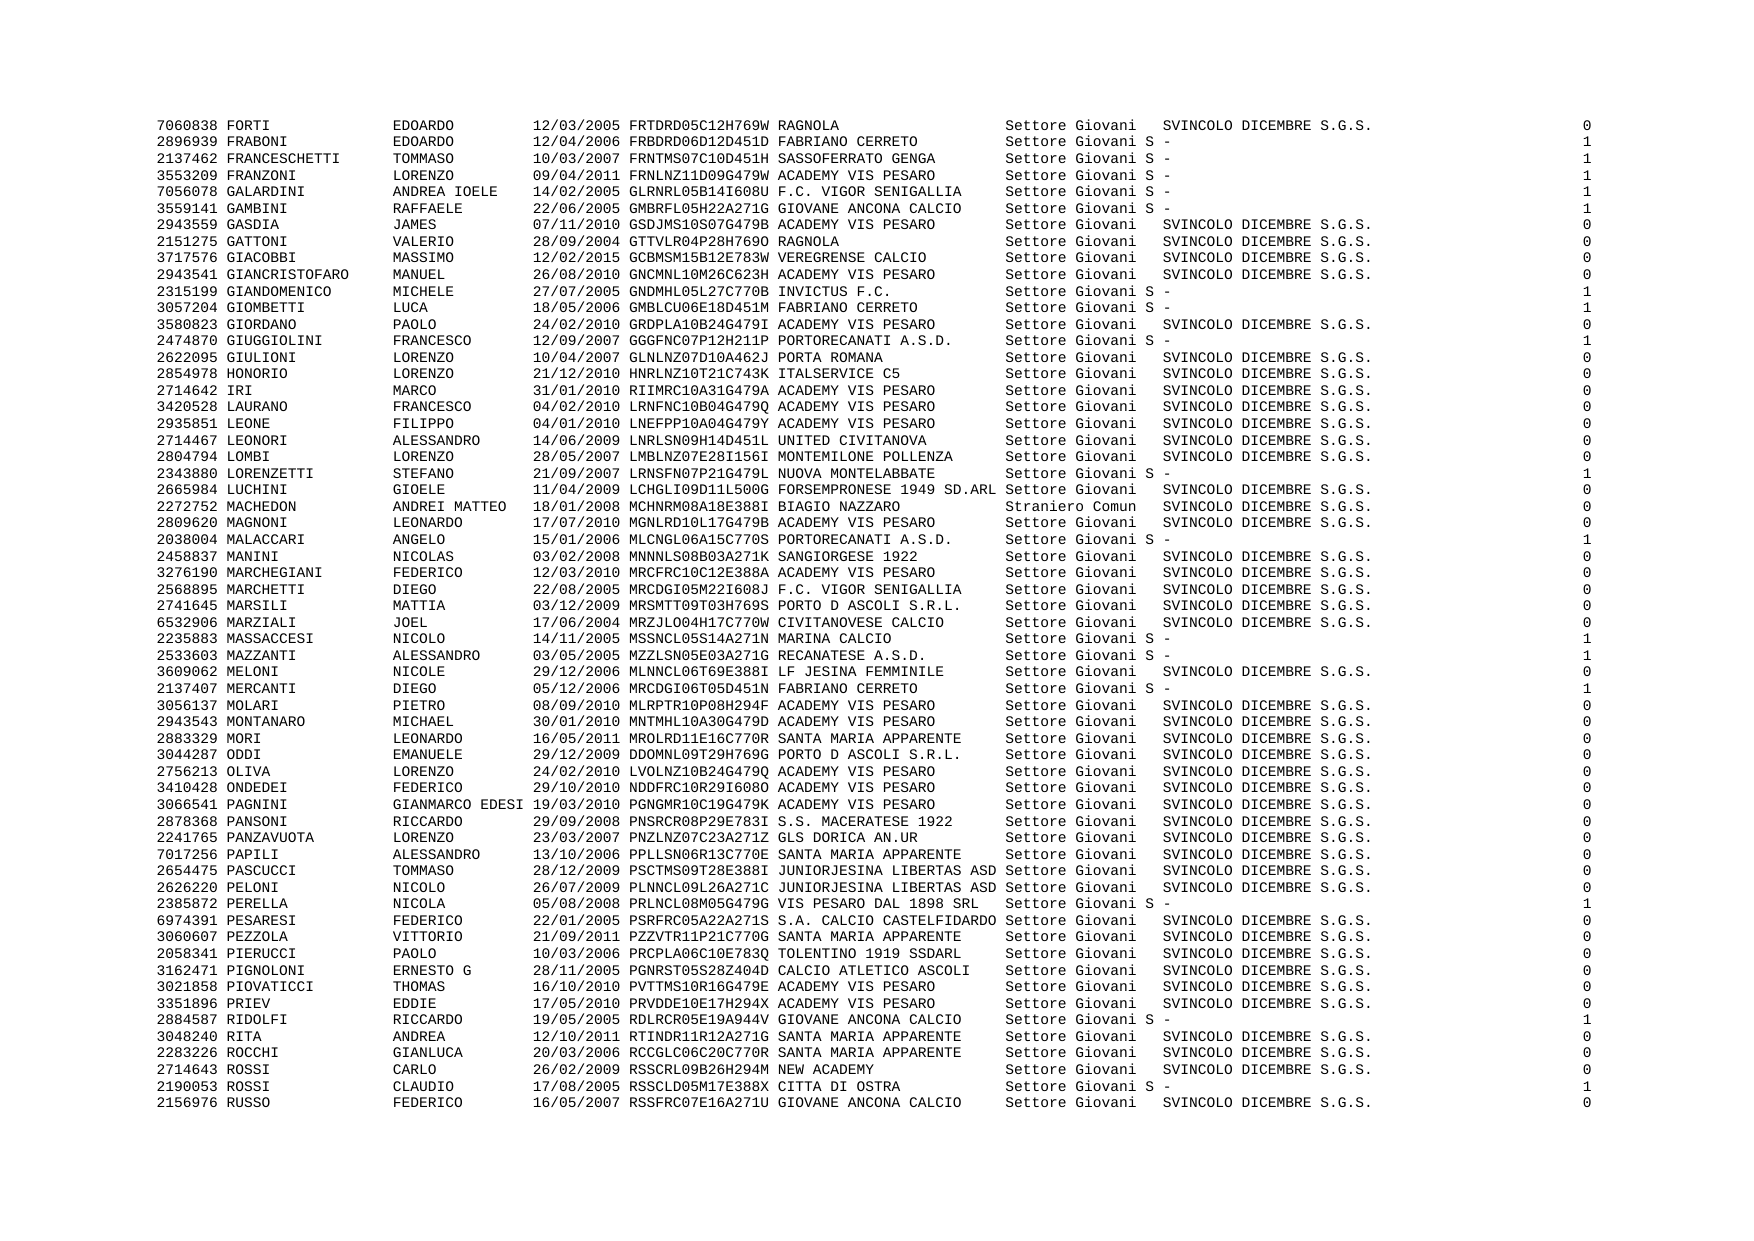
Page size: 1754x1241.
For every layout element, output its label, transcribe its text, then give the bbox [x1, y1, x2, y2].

text 2878368 PANSONI RICCARDO 29/09/2008 PNSRCR08P29E783I S.S. MACERATESE 1922 Settore Giovani SVINCOLO DICEMBRE S.G.S. 0 [148, 814, 1636, 830]
text 7060838 FORTI EDOARDO 12/03/2005 FRTDRD05C12H769W RAGNOLA Settore Giovani SVINCOLO DICEMBRE S.G.S. 0 [148, 118, 1636, 135]
text 3044287 ODDI EMANUELE 29/12/2009 DDOMNL09T29H769G PORTO D ASCOLI S.R.L. Settore Giovani SVINCOLO DICEMBRE S.G.S. 0 [148, 747, 1636, 764]
text 2943543 MONTANARO MICHAEL 30/01/2010 MNTMHL10A30G479D ACADEMY VIS PESARO Settore Giovani SVINCOLO DICEMBRE S.G.S. 0 [148, 714, 1636, 731]
text 3056137 MOLARI PIETRO 08/09/2010 MLRPTR10P08H294F ACADEMY VIS PESARO Settore Giovani SVINCOLO DICEMBRE S.G.S. 0 [148, 698, 1636, 714]
text 3162471 PIGNOLONI ERNESTO G 28/11/2005 PGNRST05S28Z404D CALCIO ATLETICO ASCOLI Settore Giovani SVINCOLO DICEMBRE S.G.S. 0 [148, 963, 1636, 979]
text 3057204 GIOMBETTI LUCA 18/05/2006 GMBLCU06E18D451M FABRIANO CERRETO Settore Giovani S - 1 [148, 300, 1636, 317]
text 2343880 LORENZETTI STEFANO 21/09/2007 LRNSFN07P21G479L NUOVA MONTELABBATE Settore Giovani S - 1 [148, 466, 1636, 482]
text 3048240 RITA ANDREA 12/10/2011 RTINDR11R12A271G SANTA MARIA APPARENTE Settore Giovani SVINCOLO DICEMBRE S.G.S. 0 [148, 1029, 1636, 1046]
text 2474870 GIUGGIOLINI FRANCESCO 12/09/2007 GGGFNC07P12H211P PORTORECANATI A.S.D. Settore Giovani S - 1 [148, 333, 1636, 350]
text 2622095 GIULIONI LORENZO 10/04/2007 GLNLNZ07D10A462J PORTA ROMANA Settore Giovani SVINCOLO DICEMBRE S.G.S. 0 [148, 350, 1636, 367]
text 7017256 PAPILI ALESSANDRO 13/10/2006 PPLLSN06R13C770E SANTA MARIA APPARENTE Settore Giovani SVINCOLO DICEMBRE S.G.S. 0 [148, 847, 1636, 863]
text 2137407 MERCANTI DIEGO 05/12/2006 MRCDGI06T05D451N FABRIANO CERRETO Settore Giovani S - 1 [148, 681, 1636, 698]
text 2568895 MARCHETTI DIEGO 22/08/2005 MRCDGI05M22I608J F.C. VIGOR SENIGALLIA Settore Giovani SVINCOLO DICEMBRE S.G.S. 0 [148, 582, 1636, 598]
text 3351896 PRIEV EDDIE 17/05/2010 PRVDDE10E17H294X ACADEMY VIS PESARO Settore Giovani SVINCOLO DICEMBRE S.G.S. 0 [148, 996, 1636, 1012]
text 2741645 MARSILI MATTIA 03/12/2009 MRSMTT09T03H769S PORTO D ASCOLI S.R.L. Settore Giovani SVINCOLO DICEMBRE S.G.S. 0 [148, 598, 1636, 615]
text 2190053 ROSSI CLAUDIO 17/08/2005 RSSCLD05M17E388X CITTA DI OSTRA Settore Giovani S - 1 [148, 1079, 1636, 1095]
text 2665984 LUCHINI GIOELE 11/04/2009 LCHGLI09D11L500G FORSEMPRONESE 1949 SD.ARL Settore Giovani SVINCOLO DICEMBRE S.G.S. 0 [148, 482, 1636, 499]
text 7056078 GALARDINI ANDREA IOELE 14/02/2005 GLRNRL05B14I608U F.C. VIGOR SENIGALLIA Settore Giovani S - 1 [148, 184, 1636, 201]
text 2714643 ROSSI CARLO 26/02/2009 RSSCRL09B26H294M NEW ACADEMY Settore Giovani SVINCOLO DICEMBRE S.G.S. 0 [148, 1062, 1636, 1079]
text 2151275 GATTONI VALERIO 28/09/2004 GTTVLR04P28H769O RAGNOLA Settore Giovani SVINCOLO DICEMBRE S.G.S. 0 [148, 234, 1636, 251]
text 2854978 HONORIO LORENZO 21/12/2010 HNRLNZ10T21C743K ITALSERVICE C5 Settore Giovani SVINCOLO DICEMBRE S.G.S. 0 [148, 367, 1636, 383]
text 3717576 GIACOBBI MASSIMO 12/02/2015 GCBMSM15B12E783W VEREGRENSE CALCIO Settore Giovani SVINCOLO DICEMBRE S.G.S. 0 [148, 251, 1636, 267]
text 3553209 FRANZONI LORENZO 09/04/2011 FRNLNZ11D09G479W ACADEMY VIS PESARO Settore Giovani S - 1 [148, 168, 1636, 184]
text 2935851 LEONE FILIPPO 04/01/2010 LNEFPP10A04G479Y ACADEMY VIS PESARO Settore Giovani SVINCOLO DICEMBRE S.G.S. 0 [148, 416, 1636, 433]
text 3066541 PAGNINI GIANMARCO EDESI 19/03/2010 PGNGMR10C19G479K ACADEMY VIS PESARO Settore Giovani SVINCOLO DICEMBRE S.G.S. 0 [148, 797, 1636, 814]
text 3420528 LAURANO FRANCESCO 04/02/2010 LRNFNC10B04G479Q ACADEMY VIS PESARO Settore Giovani SVINCOLO DICEMBRE S.G.S. 0 [148, 400, 1636, 416]
text 2385872 PERELLA NICOLA 05/08/2008 PRLNCL08M05G479G VIS PESARO DAL 1898 SRL Settore Giovani S - 1 [148, 897, 1636, 913]
text 6532906 MARZIALI JOEL 17/06/2004 MRZJLO04H17C770W CIVITANOVESE CALCIO Settore Giovani SVINCOLO DICEMBRE S.G.S. 0 [148, 615, 1636, 632]
text 2137462 FRANCESCHETTI TOMMASO 10/03/2007 FRNTMS07C10D451H SASSOFERRATO GENGA Settore Giovani S - 1 [148, 151, 1636, 168]
text 2654475 PASCUCCI TOMMASO 28/12/2009 PSCTMS09T28E388I JUNIORJESINA LIBERTAS ASD Settore Giovani SVINCOLO DICEMBRE S.G.S. 0 [148, 863, 1636, 880]
text 2058341 PIERUCCI PAOLO 10/03/2006 PRCPLA06C10E783Q TOLENTINO 1919 SSDARL Settore Giovani SVINCOLO DICEMBRE S.G.S. 0 [148, 946, 1636, 963]
text 3021858 PIOVATICCI THOMAS 16/10/2010 PVTTMS10R16G479E ACADEMY VIS PESARO Settore Giovani SVINCOLO DICEMBRE S.G.S. 0 [148, 979, 1636, 996]
text 2235883 MASSACCESI NICOLO 14/11/2005 MSSNCL05S14A271N MARINA CALCIO Settore Giovani S - 1 [148, 632, 1636, 648]
text 2756213 OLIVA LORENZO 24/02/2010 LVOLNZ10B24G479Q ACADEMY VIS PESARO Settore Giovani SVINCOLO DICEMBRE S.G.S. 0 [148, 764, 1636, 781]
text 2533603 MAZZANTI ALESSANDRO 03/05/2005 MZZLSN05E03A271G RECANATESE A.S.D. Settore Giovani S - 1 [148, 648, 1636, 665]
text 2896939 FRABONI EDOARDO 12/04/2006 FRBDRD06D12D451D FABRIANO CERRETO Settore Giovani S - 1 [148, 135, 1636, 151]
text 2272752 MACHEDON ANDREI MATTEO 18/01/2008 MCHNRM08A18E388I BIAGIO NAZZARO Straniero Comun SVINCOLO DICEMBRE S.G.S. 0 [148, 499, 1636, 516]
text 2241765 PANZAVUOTA LORENZO 23/03/2007 PNZLNZ07C23A271Z GLS DORICA AN.UR Settore Giovani SVINCOLO DICEMBRE S.G.S. 0 [148, 830, 1636, 847]
text 2626220 PELONI NICOLO 26/07/2009 PLNNCL09L26A271C JUNIORJESINA LIBERTAS ASD Settore Giovani SVINCOLO DICEMBRE S.G.S. 0 [148, 880, 1636, 897]
text 3276190 MARCHEGIANI FEDERICO 12/03/2010 MRCFRC10C12E388A ACADEMY VIS PESARO Settore Giovani SVINCOLO DICEMBRE S.G.S. 0 [148, 565, 1636, 582]
text 3580823 GIORDANO PAOLO 24/02/2010 GRDPLA10B24G479I ACADEMY VIS PESARO Settore Giovani SVINCOLO DICEMBRE S.G.S. 0 [148, 317, 1636, 333]
text 2943559 GASDIA JAMES 07/11/2010 GSDJMS10S07G479B ACADEMY VIS PESARO Settore Giovani SVINCOLO DICEMBRE S.G.S. 0 [148, 217, 1636, 234]
text 2156976 RUSSO FEDERICO 16/05/2007 RSSFRC07E16A271U GIOVANE ANCONA CALCIO Settore Giovani SVINCOLO DICEMBRE S.G.S. 0 [148, 1095, 1636, 1112]
text 2714467 LEONORI ALESSANDRO 14/06/2009 LNRLSN09H14D451L UNITED CIVITANOVA Settore Giovani SVINCOLO DICEMBRE S.G.S. 0 [148, 433, 1636, 449]
text 3410428 ONDEDEI FEDERICO 29/10/2010 NDDFRC10R29I608O ACADEMY VIS PESARO Settore Giovani SVINCOLO DICEMBRE S.G.S. 0 [148, 781, 1636, 797]
text 3559141 GAMBINI RAFFAELE 22/06/2005 GMBRFL05H22A271G GIOVANE ANCONA CALCIO Settore Giovani S - 1 [148, 201, 1636, 217]
text 2804794 LOMBI LORENZO 28/05/2007 LMBLNZ07E28I156I MONTEMILONE POLLENZA Settore Giovani SVINCOLO DICEMBRE S.G.S. 0 [148, 449, 1636, 466]
text 2315199 GIANDOMENICO MICHELE 27/07/2005 GNDMHL05L27C770B INVICTUS F.C. Settore Giovani S - 1 [148, 284, 1636, 300]
text 2884587 RIDOLFI RICCARDO 19/05/2005 RDLRCR05E19A944V GIOVANE ANCONA CALCIO Settore Giovani S - 1 [148, 1012, 1636, 1029]
text 3609062 MELONI NICOLE 29/12/2006 MLNNCL06T69E388I LF JESINA FEMMINILE Settore Giovani SVINCOLO DICEMBRE S.G.S. 0 [148, 665, 1636, 681]
text 2943541 GIANCRISTOFARO MANUEL 26/08/2010 GNCMNL10M26C623H ACADEMY VIS PESARO Settore Giovani SVINCOLO DICEMBRE S.G.S. 0 [148, 267, 1636, 284]
text 2883329 MORI LEONARDO 16/05/2011 MROLRD11E16C770R SANTA MARIA APPARENTE Settore Giovani SVINCOLO DICEMBRE S.G.S. 0 [148, 731, 1636, 747]
text 3060607 PEZZOLA VITTORIO 21/09/2011 PZZVTR11P21C770G SANTA MARIA APPARENTE Settore Giovani SVINCOLO DICEMBRE S.G.S. 0 [148, 930, 1636, 946]
text 2283226 ROCCHI GIANLUCA 20/03/2006 RCCGLC06C20C770R SANTA MARIA APPARENTE Settore Giovani SVINCOLO DICEMBRE S.G.S. 0 [148, 1046, 1636, 1062]
text 2458837 MANINI NICOLAS 03/02/2008 MNNNLS08B03A271K SANGIORGESE 1922 Settore Giovani SVINCOLO DICEMBRE S.G.S. 0 [148, 549, 1636, 565]
text 2714642 IRI MARCO 31/01/2010 RIIMRC10A31G479A ACADEMY VIS PESARO Settore Giovani SVINCOLO DICEMBRE S.G.S. 0 [148, 383, 1636, 400]
text 6974391 PESARESI FEDERICO 22/01/2005 PSRFRC05A22A271S S.A. CALCIO CASTELFIDARDO Settore Giovani SVINCOLO DICEMBRE S.G.S. 0 [148, 913, 1636, 930]
text 2809620 MAGNONI LEONARDO 17/07/2010 MGNLRD10L17G479B ACADEMY VIS PESARO Settore Giovani SVINCOLO DICEMBRE S.G.S. 0 [148, 516, 1636, 532]
text 2038004 MALACCARI ANGELO 15/01/2006 MLCNGL06A15C770S PORTORECANATI A.S.D. Settore Giovani S - 1 [148, 532, 1636, 549]
